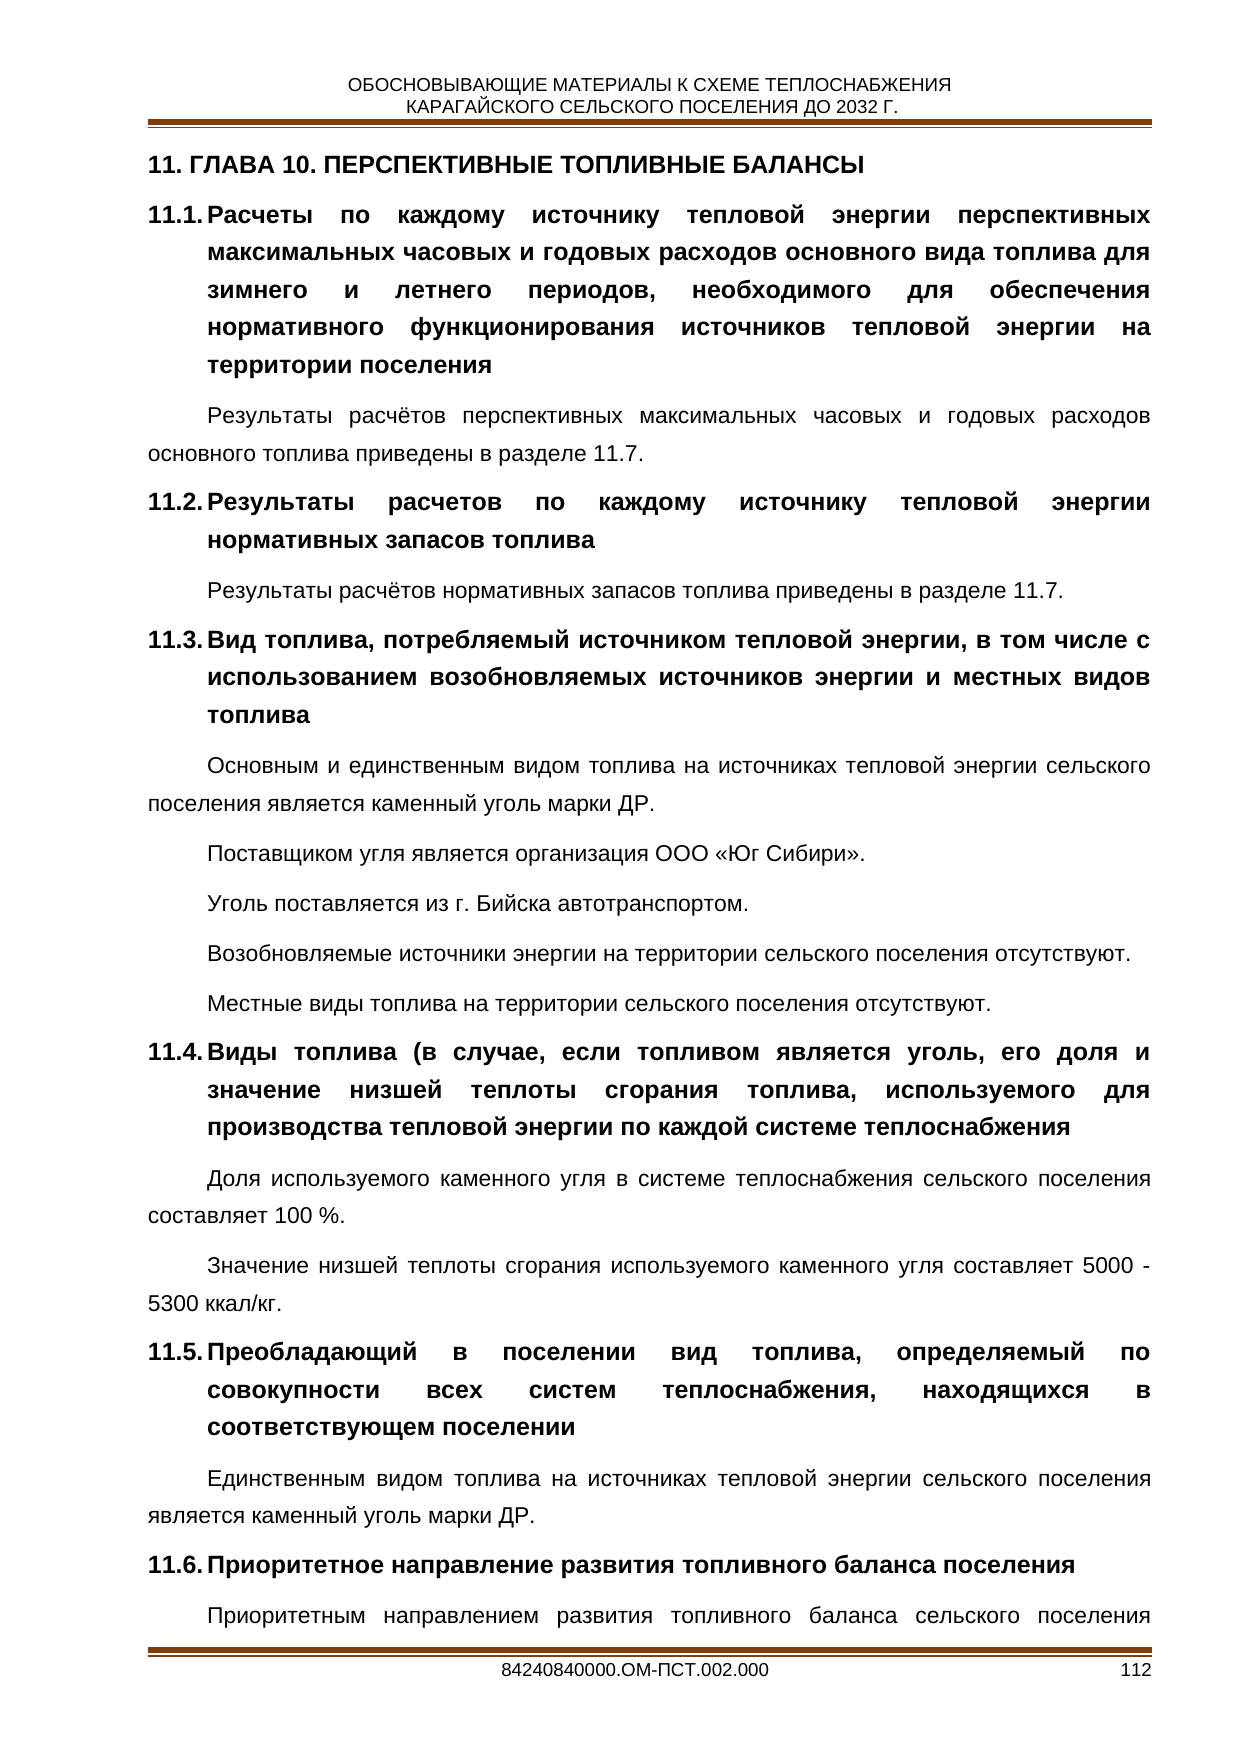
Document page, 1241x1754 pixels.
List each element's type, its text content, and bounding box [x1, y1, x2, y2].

text Местные виды топлива на территории сельского поселения отсутствуют. [148, 978, 1152, 1016]
text Основным и единственным видом топлива на источниках тепловой энергии сельского поселения является каменный уголь марки ДР. [148, 741, 1152, 816]
text Значение низшей теплоты сгорания используемого каменного угля составляет 5000 - 5300 ккал/кг. [148, 1241, 1152, 1316]
list Виды топлива (в случае, если топливом является уголь, его доля и значение низшей теплоты сгорания топлива, используемого для производства тепловой энергии по каждой системе теплоснабжения [148, 1028, 1152, 1141]
list Приоритетное направление развития топливного баланса поселения [148, 1541, 1152, 1578]
text Результаты расчётов перспективных максимальных часовых и годовых расходов основного топлива приведены в разделе 11.7. [148, 391, 1152, 466]
text Поставщиком угля является организация ООО «Юг Сибири». [148, 828, 1152, 866]
text Возобновляемые источники энергии на территории сельского поселения отсутствуют. [148, 928, 1152, 966]
text Доля используемого каменного угля в системе теплоснабжения сельского поселения составляет 100 %. [148, 1153, 1152, 1228]
list Глава 10. Перспективные топливные балансы [148, 141, 1152, 178]
text Результаты расчётов нормативных запасов топлива приведены в разделе 11.7. [148, 566, 1152, 603]
list Расчеты по каждому источнику тепловой энергии перспективных максимальных часовых и годовых расходов основного вида топлива для зимнего и летнего периодов, необходимого для обеспечения нормативного функционирования источников тепловой энергии на территории поселения [148, 191, 1152, 378]
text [148, 1591, 1152, 1628]
list Преобладающий в поселении вид топлива, определяемый по совокупности всех систем теплоснабжения, находящихся в соответствующем поселении [148, 1328, 1152, 1441]
text Единственным видом топлива на источниках тепловой энергии сельского поселения является каменный уголь марки ДР. [148, 1453, 1152, 1528]
list Вид топлива, потребляемый источником тепловой энергии, в том числе с использованием возобновляемых источников энергии и местных видов топлива [148, 616, 1152, 728]
list Результаты расчетов по каждому источнику тепловой энергии нормативных запасов топлива [148, 478, 1152, 553]
text Уголь поставляется из г. Бийска автотранспортом. [148, 878, 1152, 916]
